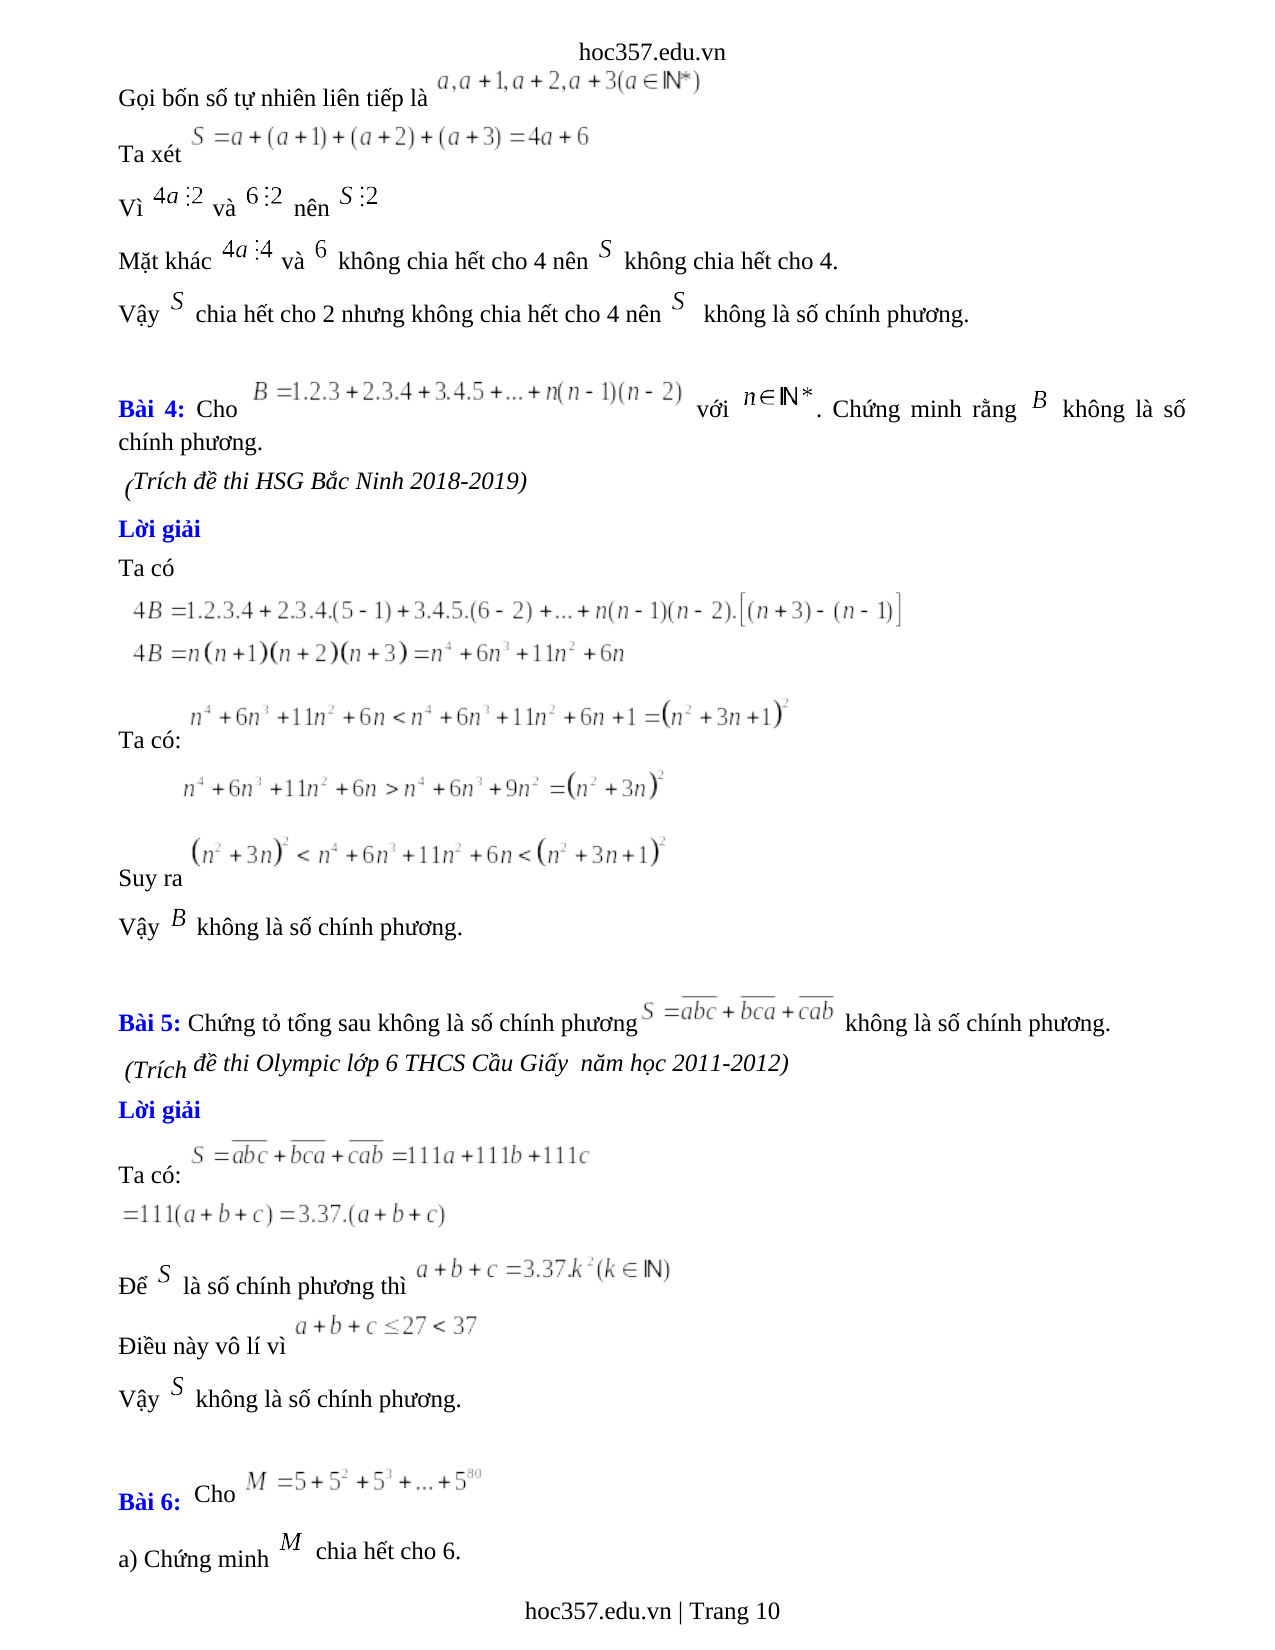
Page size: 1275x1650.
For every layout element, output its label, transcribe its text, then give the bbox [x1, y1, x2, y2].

text a) Chứng minh chia hết cho 6. [118, 1527, 1186, 1572]
text Vì và nên [118, 178, 1186, 221]
text Lời giải [118, 514, 1186, 543]
text Ta có: [118, 693, 1186, 754]
text Vậy chia hết cho 2 nhưng không chia hết cho 4 nên không là số chính phương. [118, 286, 1186, 327]
text Ta có [118, 553, 1186, 582]
text Để là số chính phương thì [118, 1251, 1186, 1300]
text Ta có: [118, 1134, 1186, 1188]
text Vậy không là số chính phương. [118, 902, 1186, 941]
text Bài 4: Cho với . Chứng minh rằng không là số chính phương. [118, 377, 1186, 456]
text Bài 5: Chứng tỏ tổng sau không là số chính phương không là số chính phương. [118, 991, 1186, 1037]
text Lời giải [118, 1095, 1186, 1124]
text Điều này vô lí vì [118, 1310, 1186, 1359]
text Gọi bốn số tự nhiên liên tiếp là [118, 66, 1186, 112]
text Bài 6: Cho [118, 1463, 1186, 1515]
text Mặt khác và không chia hết cho 4 nên không chia hết cho 4. [118, 232, 1186, 275]
text (Trích đề thi Olympic lớp 6 THCS Cầu Giấy năm học 2011-2012) [118, 1048, 1186, 1084]
text Suy ra [118, 831, 1186, 892]
text Ta xét [118, 122, 1186, 168]
text (Trích đề thi HSG Bắc Ninh 2018-2019) [118, 466, 1186, 502]
text Vậy không là số chính phương. [118, 1371, 1186, 1413]
